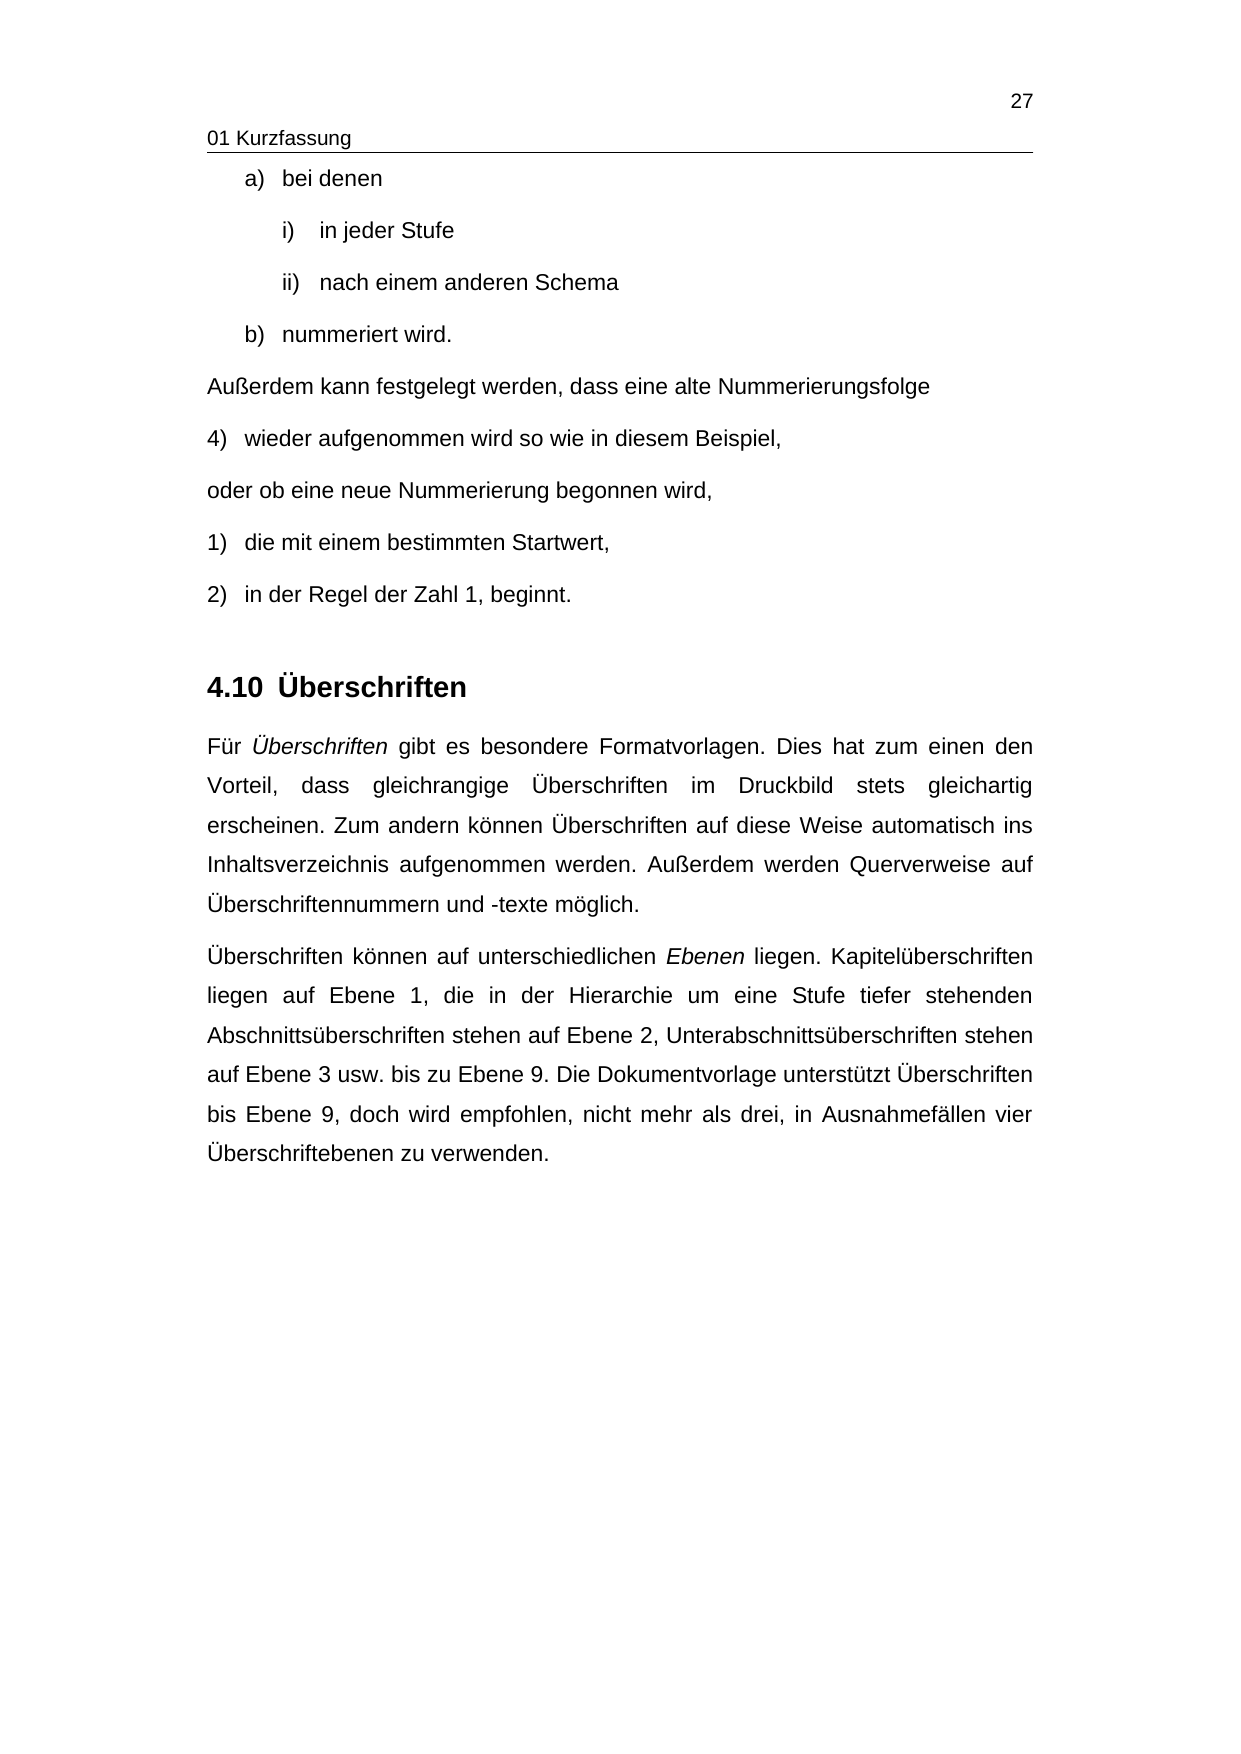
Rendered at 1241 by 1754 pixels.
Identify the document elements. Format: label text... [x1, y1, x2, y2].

list in der Regel der Zahl 1, beginnt. [207, 581, 1033, 607]
list wieder aufgenommen wird so wie in diesem Beispiel, [207, 425, 1033, 451]
list bei denen [244, 165, 1033, 191]
list in jeder Stufe [282, 217, 1033, 243]
text Für Überschriften gibt es besondere Formatvorlagen. Dies hat zum einen den Vorteil, dass gleichrangige Überschriften im Druckbild stets gleichartig erscheinen. Zum andern können Überschriften auf diese Weise automatisch ins Inhaltsverzeichnis aufgenommen werden. Außerdem werden Querverweise auf Überschriftennummern und -texte möglich. [207, 733, 1033, 917]
list die mit einem bestimmten Startwert, [207, 529, 1033, 555]
list nummeriert wird. [244, 321, 1033, 347]
text oder ob eine neue Nummerierung begonnen wird, [207, 477, 1033, 503]
list nach einem anderen Schema [282, 269, 1033, 295]
subtitle Überschriften [207, 670, 1033, 704]
text Außerdem kann festgelegt werden, dass eine alte Nummerierungsfolge [207, 373, 1033, 399]
text Überschriften können auf unterschiedlichen Ebenen liegen. Kapitelüberschriften liegen auf Ebene 1, die in der Hierarchie um eine Stufe tiefer stehenden Abschnittsüberschriften stehen auf Ebene 2, Unterabschnittsüberschriften stehen auf Ebene 3 usw. bis zu Ebene 9. Die Dokumentvorlage unterstützt Überschriften bis Ebene 9, doch wird empfohlen, nicht mehr als drei, in Ausnahmefällen vier Überschriftebenen zu verwenden. [207, 943, 1033, 1167]
